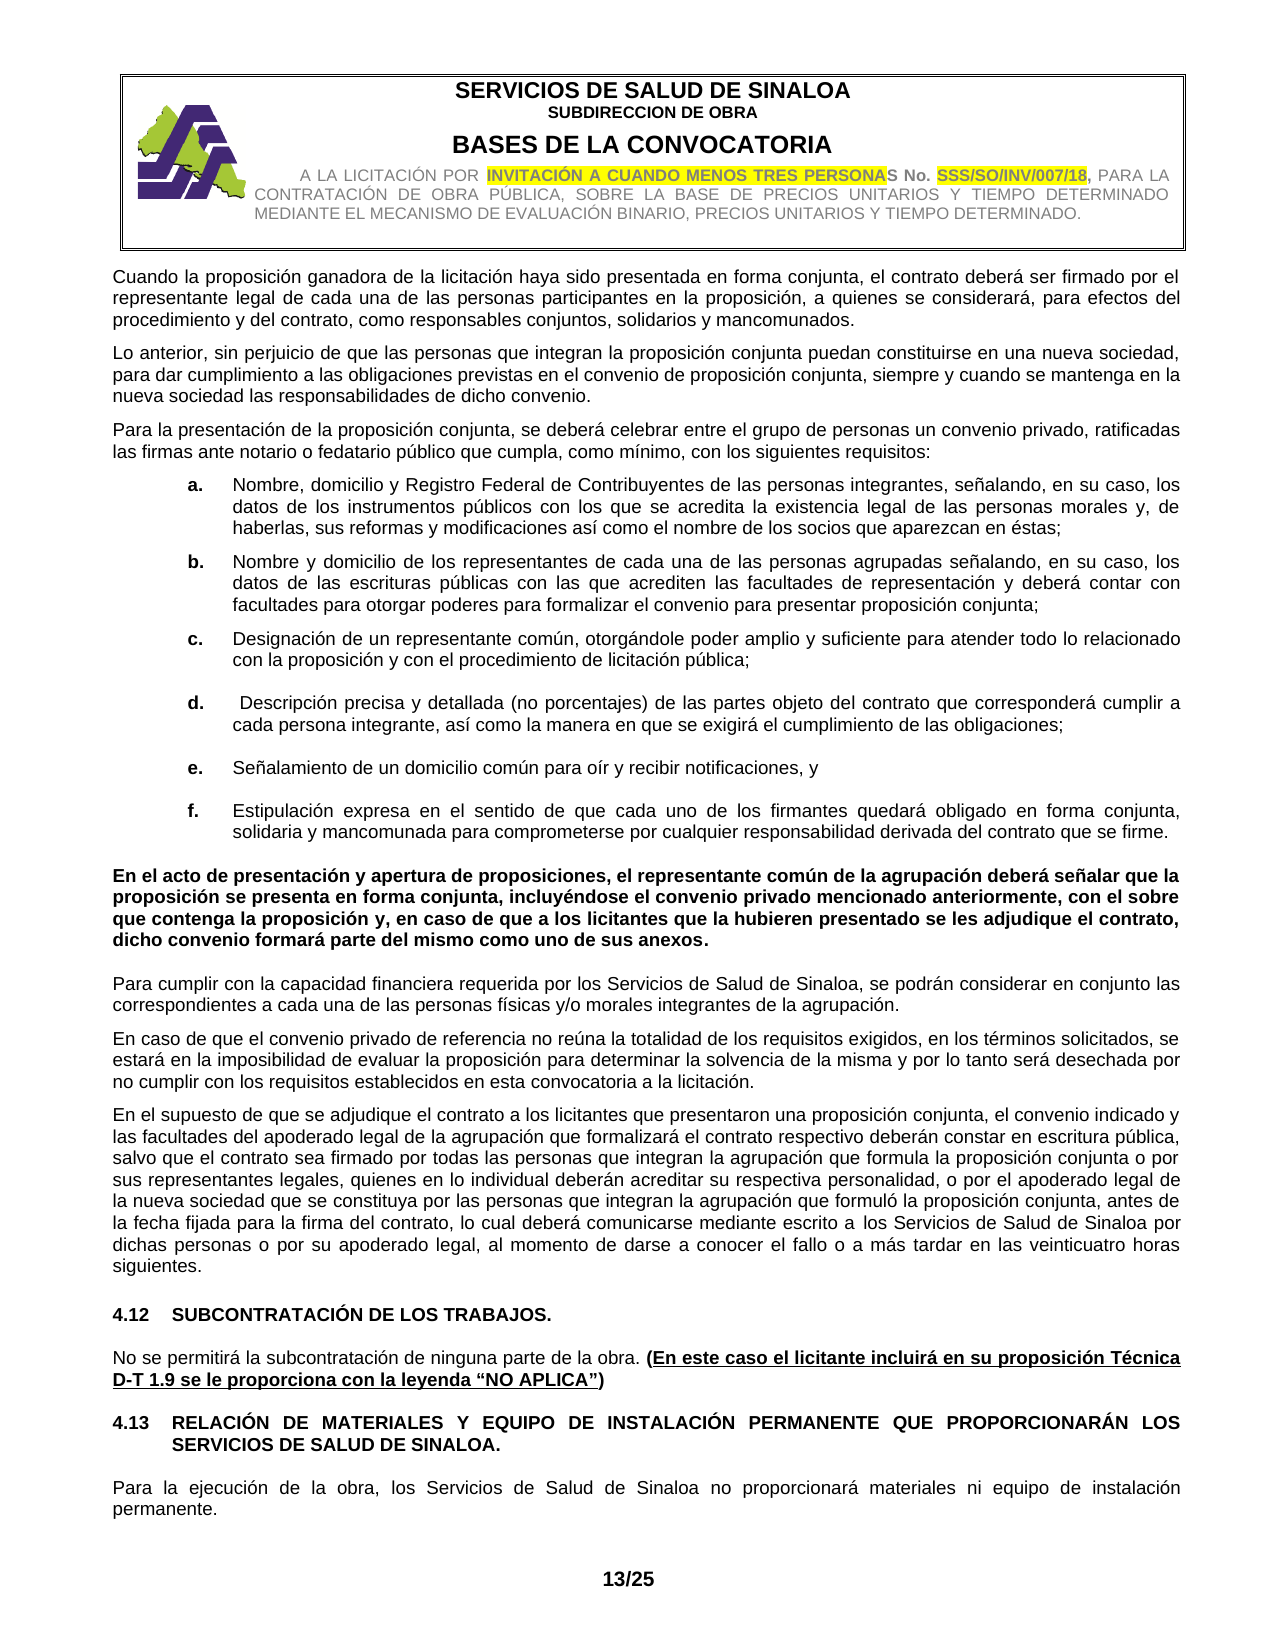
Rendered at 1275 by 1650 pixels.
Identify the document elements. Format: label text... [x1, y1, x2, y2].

text Para la ejecución de la obra, los Servicios de Salud de Sinaloa no proporcionará materiales ni equipo de instalación permanente. [112, 1477, 1181, 1520]
text En el supuesto de que se adjudique el contrato a los licitantes que presentaron una proposición conjunta, el convenio indicado y las facultades del apoderado legal de la agrupación que formalizará el contrato respectivo deberán constar en escritura pública, salvo que el contrato sea firmado por todas las personas que integran la agrupación que formula la proposición conjunta o por sus representantes legales, quienes en lo individual deberán acreditar su respectiva personalidad, o por el apoderado legal de la nueva sociedad que se constituya por las personas que integran la agrupación que formuló la proposición conjunta, antes de la fecha fijada para la firma del contrato, lo cual deberá comunicarse mediante escrito a los Servicios de Salud de Sinaloa por dichas personas o por su apoderado legal, al momento de darse a conocer el fallo o a más tardar en las veinticuatro horas siguientes. [112, 1104, 1181, 1277]
text Cuando la proposición ganadora de la licitación haya sido presentada en forma conjunta, el contrato deberá ser firmado por el representante legal de cada una de las personas participantes en la proposición, a quienes se considerará, para efectos del procedimiento y del contrato, como responsables conjuntos, solidarios y mancomunados. [112, 266, 1181, 330]
text No se permitirá la subcontratación de ninguna parte de la obra. (En este caso el licitante incluirá en su proposición Técnica D-T 1.9 se le proporciona con la leyenda “NO APLICA”) [112, 1347, 1181, 1390]
text 4.12 SUBCONTRATACIÓN DE LOS TRABAJOS. [112, 1304, 1181, 1326]
text En el acto de presentación y apertura de proposiciones, el representante común de la agrupación deberá señalar que la proposición se presenta en forma conjunta, incluyéndose el convenio privado mencionado anteriormente, con el sobre que contenga la proposición y, en caso de que a los licitantes que la hubieren presentado se les adjudique el contrato, dicho convenio formará parte del mismo como uno de sus anexos. [112, 864, 1181, 951]
picture [137, 105, 246, 199]
list Designación de un representante común, otorgándole poder amplio y suficiente para atender todo lo relacionado con la proposición y con el procedimiento de licitación pública; [187, 627, 1181, 670]
text En caso de que el convenio privado de referencia no reúna la totalidad de los requisitos exigidos, en los términos solicitados, se estará en la imposibilidad de evaluar la proposición para determinar la solvencia de la misma y por lo tanto será desechada por no cumplir con los requisitos establecidos en esta convocatoria a la licitación. [112, 1027, 1181, 1092]
list Estipulación expresa en el sentido de que cada uno de los firmantes quedará obligado en forma conjunta, solidaria y mancomunada para comprometerse por cualquier responsabilidad derivada del contrato que se firme. [187, 800, 1181, 843]
list Nombre, domicilio y Registro Federal de Contribuyentes de las personas integrantes, señalando, en su caso, los datos de los instrumentos públicos con los que se acredita la existencia legal de las personas morales y, de haberlas, sus reformas y modificaciones así como el nombre de los socios que aparezcan en éstas; [187, 474, 1181, 539]
list Descripción precisa y detallada (no porcentajes) de las partes objeto del contrato que corresponderá cumplir a cada persona integrante, así como la manera en que se exigirá el cumplimiento de las obligaciones; [187, 692, 1181, 735]
text Lo anterior, sin perjuicio de que las personas que integran la proposición conjunta puedan constituirse en una nueva sociedad, para dar cumplimiento a las obligaciones previstas en el convenio de proposición conjunta, siempre y cuando se mantenga en la nueva sociedad las responsabilidades de dicho convenio. [112, 342, 1181, 407]
text 4.13 RELACIÓN DE MATERIALES Y EQUIPO DE INSTALACIÓN PERMANENTE QUE PROPORCIONARÁN LOS SERVICIOS DE SALUD DE SINALOA. [112, 1412, 1181, 1455]
text Para la presentación de la proposición conjunta, se deberá celebrar entre el grupo de personas un convenio privado, ratificadas las firmas ante notario o fedatario público que cumpla, como mínimo, con los siguientes requisitos: [112, 419, 1181, 462]
list Nombre y domicilio de los representantes de cada una de las personas agrupadas señalando, en su caso, los datos de las escrituras públicas con las que acrediten las facultades de representación y deberá contar con facultades para otorgar poderes para formalizar el convenio para presentar proposición conjunta; [187, 551, 1181, 615]
text Para cumplir con la capacidad financiera requerida por los Servicios de Salud de Sinaloa, se podrán considerar en conjunto las correspondientes a cada una de las personas físicas y/o morales integrantes de la agrupación. [112, 972, 1181, 1015]
list Señalamiento de un domicilio común para oír y recibir notificaciones, y [187, 757, 1181, 778]
